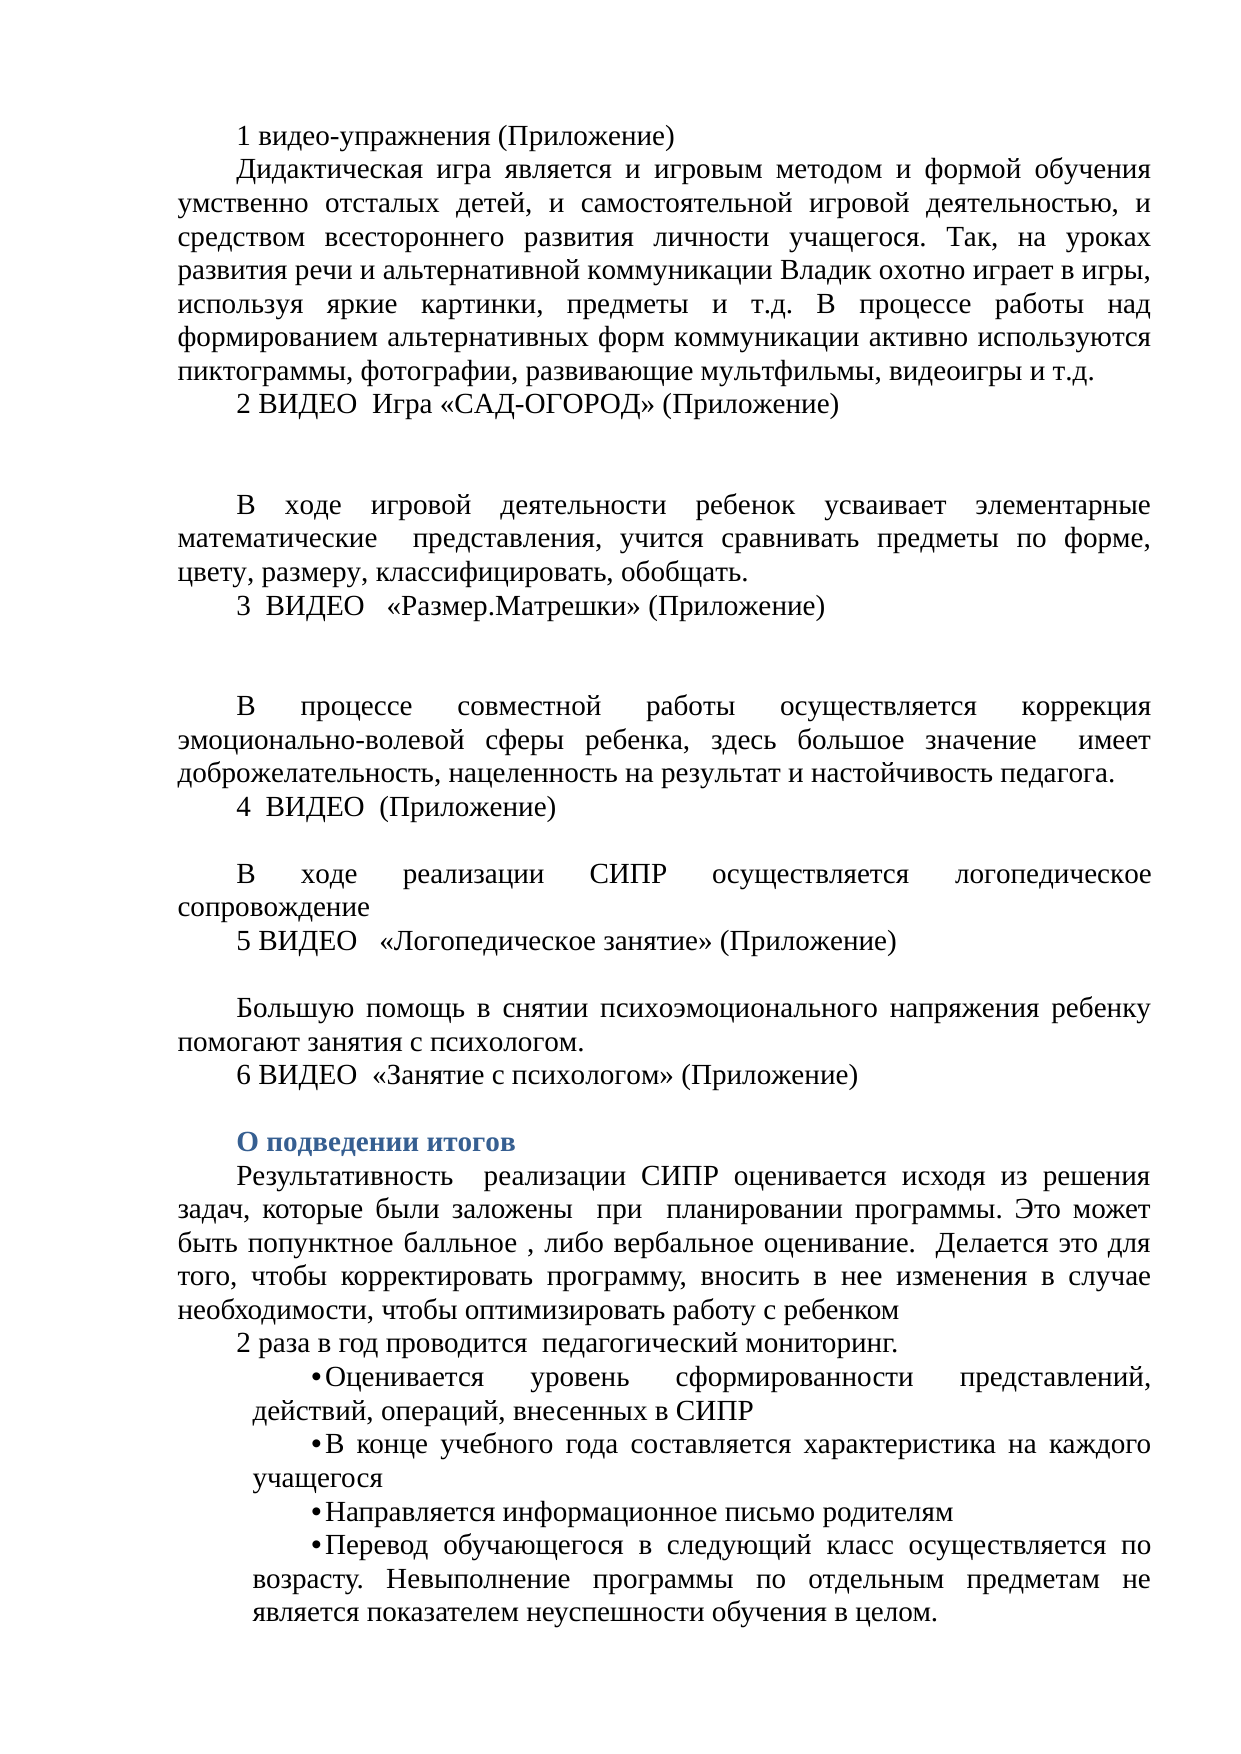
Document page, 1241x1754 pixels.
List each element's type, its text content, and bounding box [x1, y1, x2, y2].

subtitle О подведении итогов [177, 1124, 1152, 1158]
text В ходе игровой деятельности ребенок усваивает элементарные математические представления, учится сравнивать предметы по форме, цвету, размеру, классифицировать, обобщать. [177, 487, 1152, 588]
list Перевод обучающегося в следующий класс осуществляется по возрасту. Невыполнение программы по отдельным предметам не является показателем неуспешности обучения в целом. [252, 1527, 1152, 1628]
text 4 ВИДЕО (Приложение) [177, 789, 1152, 822]
list Направляется информационное письмо родителям [252, 1493, 1152, 1527]
text Результативность реализации СИПР оценивается исходя из решения задач, которые были заложены при планировании программы. Это может быть попунктное балльное , либо вербальное оценивание. Делается это для того, чтобы корректировать программу, вносить в нее изменения в случае необходимости, чтобы оптимизировать работу с ребенком [177, 1158, 1152, 1326]
text 5 ВИДЕО «Логопедическое занятие» (Приложение) [177, 923, 1152, 957]
text В процессе совместной работы осуществляется коррекция эмоционально-волевой сферы ребенка, здесь большое значение имеет доброжелательность, нацеленность на результат и настойчивость педагога. [177, 688, 1152, 789]
text Большую помощь в снятии психоэмоционального напряжения ребенку помогают занятия с психологом. [177, 990, 1152, 1057]
text 2 раза в год проводится педагогический мониторинг. [177, 1326, 1152, 1359]
text В ходе реализации СИПР осуществляется логопедическое сопровождение [177, 856, 1152, 923]
text 2 ВИДЕО Игра «САД-ОГОРОД» (Приложение) [177, 386, 1152, 420]
list В конце учебного года составляется характеристика на каждого учащегося [252, 1426, 1152, 1493]
list Оценивается уровень сформированности представлений, действий, операций, внесенных в СИПР [252, 1359, 1152, 1426]
text 1 видео-упражнения (Приложение) [177, 118, 1152, 152]
text 6 ВИДЕО «Занятие с психологом» (Приложение) [177, 1057, 1152, 1091]
text Дидактическая игра является и игровым методом и формой обучения умственно отсталых детей, и самостоятельной игровой деятельностью, и средством всестороннего развития личности учащегося. Так, на уроках развития речи и альтернативной коммуникации Владик охотно играет в игры, используя яркие картинки, предметы и т.д. В процессе работы над формированием альтернативных форм коммуникации активно используются пиктограммы, фотографии, развивающие мультфильмы, видеоигры и т.д. [177, 152, 1152, 386]
text 3 ВИДЕО «Размер.Матрешки» (Приложение) [177, 588, 1152, 621]
